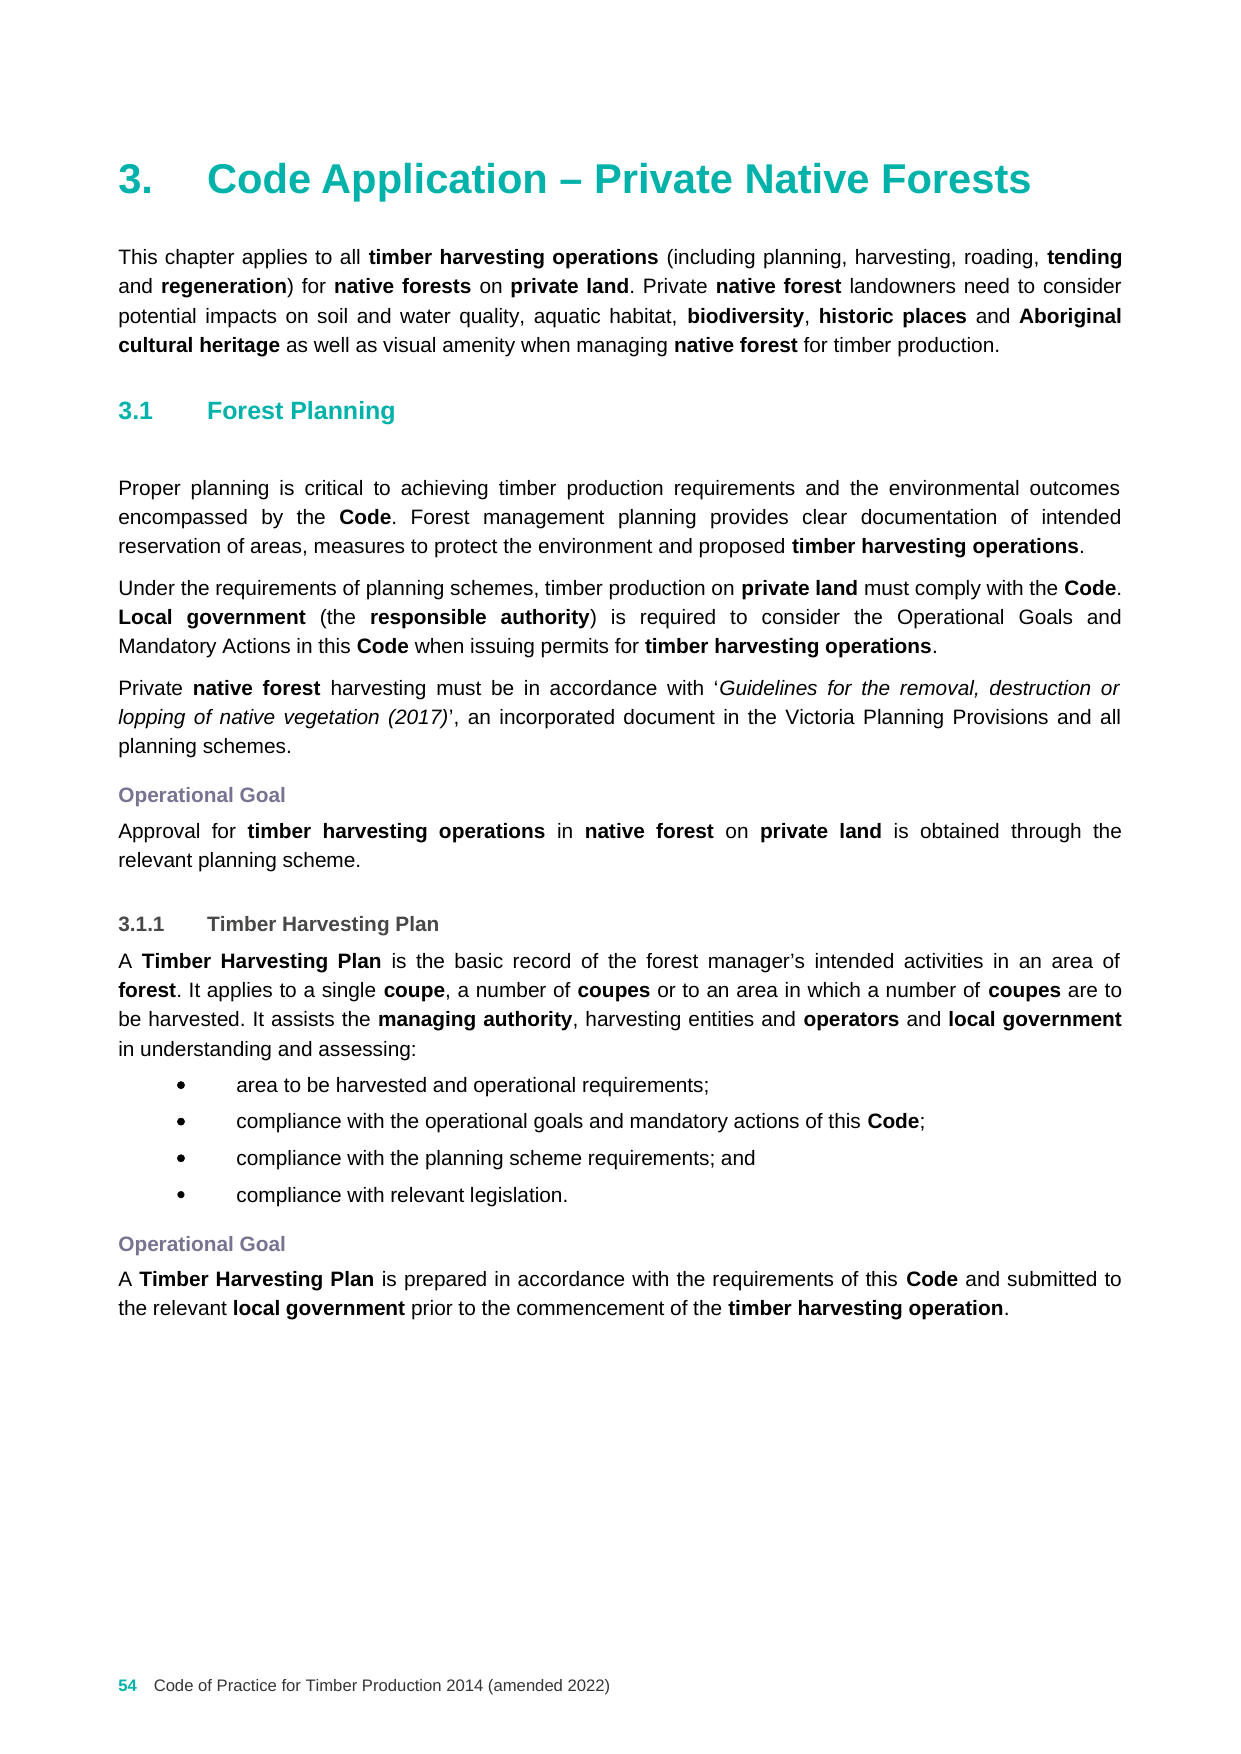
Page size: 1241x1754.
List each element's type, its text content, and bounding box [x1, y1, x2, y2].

text Private native forest harvesting must be in accordance with ‘Guidelines for the removal, destruction or lopping of native vegetation (2017)’, an incorporated document in the Victoria Planning Provisions and all planning schemes. [118, 671, 1122, 758]
list compliance with the planning scheme requirements; and [177, 1146, 1122, 1170]
text Under the requirements of planning schemes, timber production on private land must comply with the Code. Local government (the responsible authority) is required to consider the Operational Goals and Mandatory Actions in this Code when issuing permits for timber harvesting operations. [118, 571, 1122, 658]
list area to be harvested and operational requirements; [177, 1073, 1122, 1097]
text Operational Goal [118, 1232, 1122, 1256]
subtitle Forest Planning [118, 396, 1122, 425]
subtitle Timber Harvesting Plan [118, 911, 1107, 935]
text Approval for timber harvesting operations in native forest on private land is obtained through the relevant planning scheme. [118, 813, 1122, 872]
list compliance with the operational goals and mandatory actions of this Code; [177, 1109, 1122, 1133]
list compliance with relevant legislation. [177, 1182, 1122, 1207]
text Operational Goal [118, 783, 1122, 807]
text A Timber Harvesting Plan is prepared in accordance with the requirements of this Code and submitted to the relevant local government prior to the commencement of the timber harvesting operation. [118, 1262, 1122, 1320]
text Proper planning is critical to achieving timber production requirements and the environmental outcomes encompassed by the Code. Forest management planning provides clear documentation of intended reservation of areas, measures to protect the environment and proposed timber harvesting operations. [118, 471, 1122, 558]
subtitle Code Application – Private Native Forests [118, 157, 1122, 202]
text This chapter applies to all timber harvesting operations (including planning, harvesting, roading, tending and regeneration) for native forests on private land. Private native forest landowners need to consider potential impacts on soil and water quality, aquatic habitat, biodiversity, historic places and Aboriginal cultural heritage as well as visual amenity when managing native forest for timber production. [118, 240, 1122, 357]
text A Timber Harvesting Plan is the basic record of the forest manager’s intended activities in an area of forest. It applies to a single coupe, a number of coupes or to an area in which a number of coupes are to be harvested. It assists the managing authority, harvesting entities and operators and local government in understanding and assessing: [118, 944, 1122, 1060]
